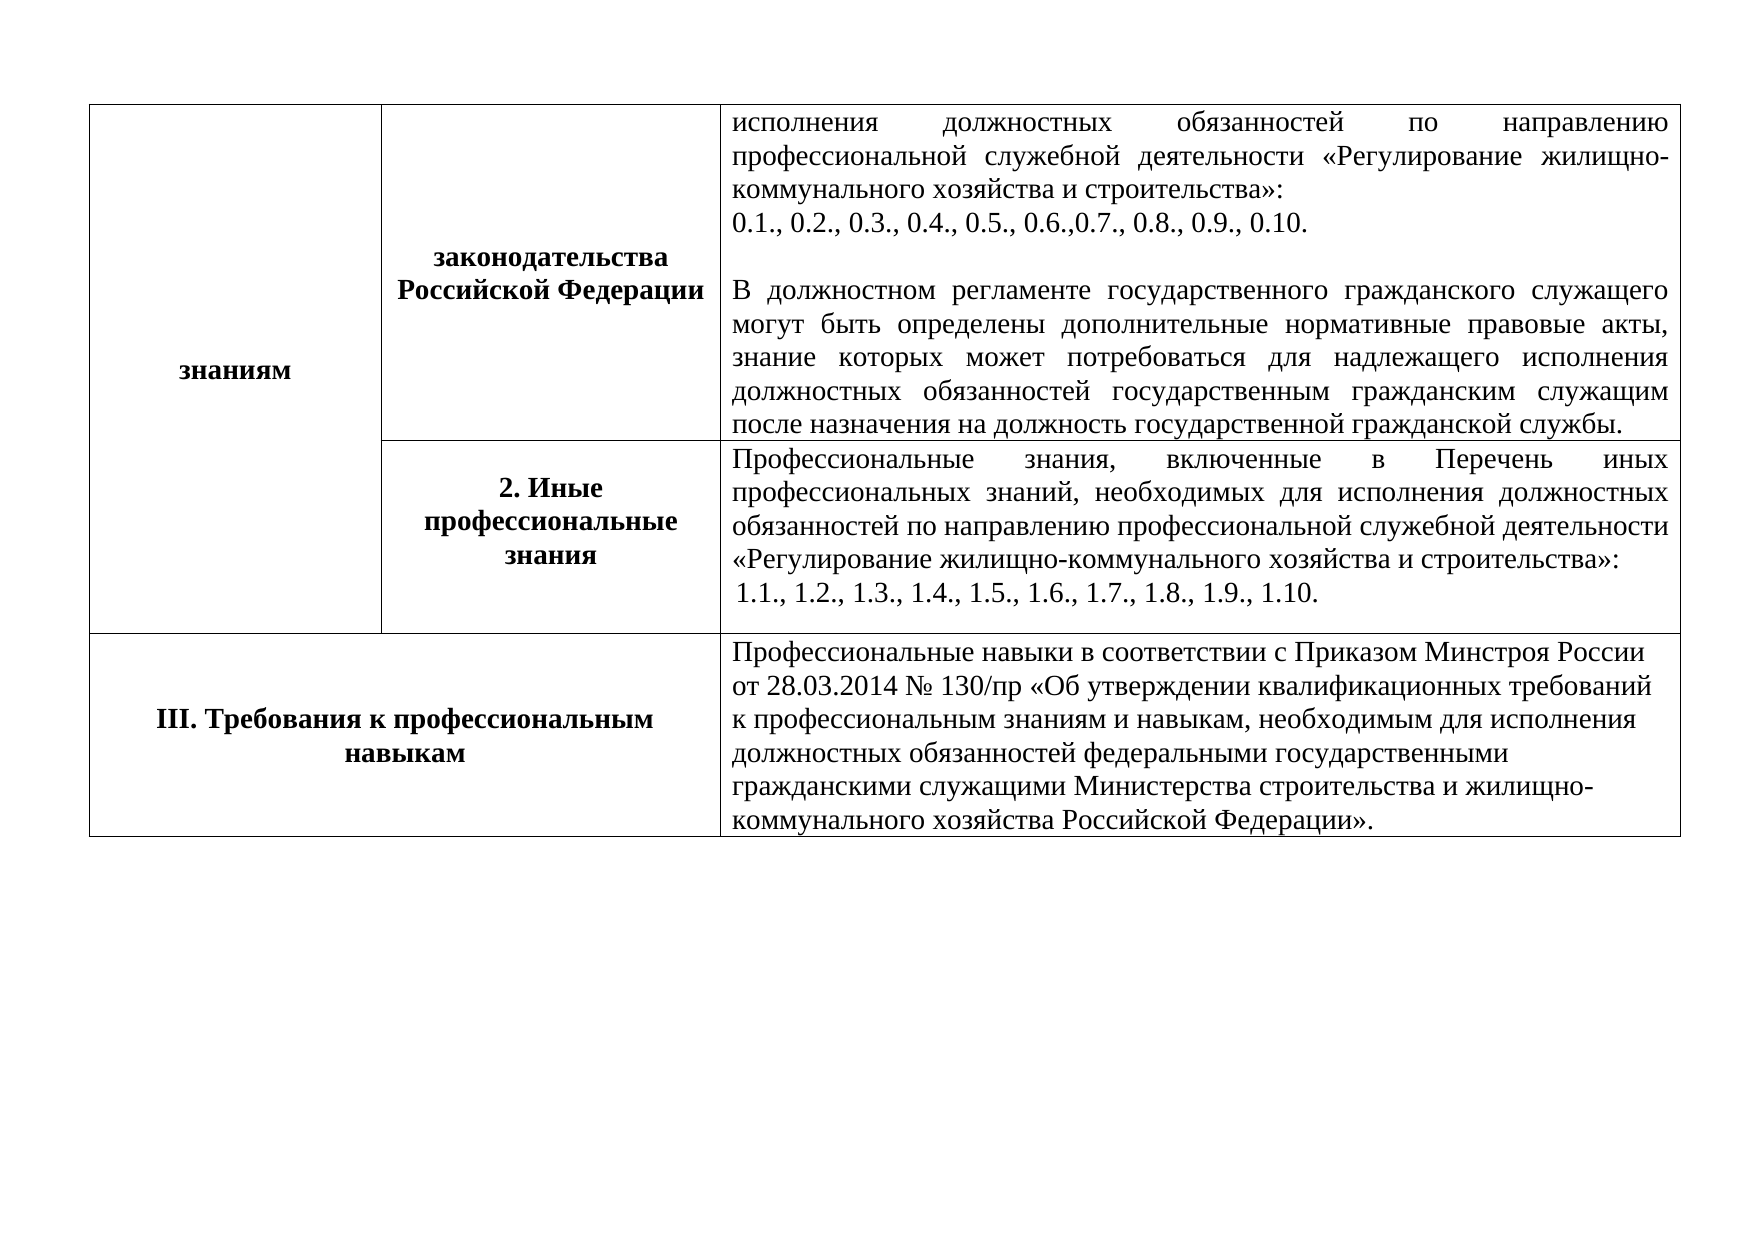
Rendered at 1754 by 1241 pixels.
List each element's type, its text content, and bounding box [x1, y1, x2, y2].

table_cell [90, 105, 381, 633]
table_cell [382, 105, 720, 440]
table_cell Профессиональные знания, включенные в Перечень иных профессиональных знаний, необходимых для исполнения должностных обязанностей по направлению профессиональной служебной деятельности «Регулирование жилищно-коммунального хозяйства и строительства»: 1.1., 1.2., 1.3., 1.4., 1.5., 1.6., 1.7., 1.8., 1.9., 1.10. [721, 441, 1680, 633]
table_cell 2. Иные профессиональные знания [382, 441, 720, 633]
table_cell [721, 105, 1680, 440]
table_cell III. Требования к профессиональным навыкам [90, 634, 720, 836]
table_cell Профессиональные навыки в соответствии с Приказом Минстроя России от 28.03.2014 № 130/пр «Об утверждении квалификационных требований к профессиональным знаниям и навыкам, необходимым для исполнения должностных обязанностей федеральными государственными гражданскими служащими Министерства строительства и жилищно-коммунального хозяйства Российской Федерации». [721, 634, 1680, 836]
